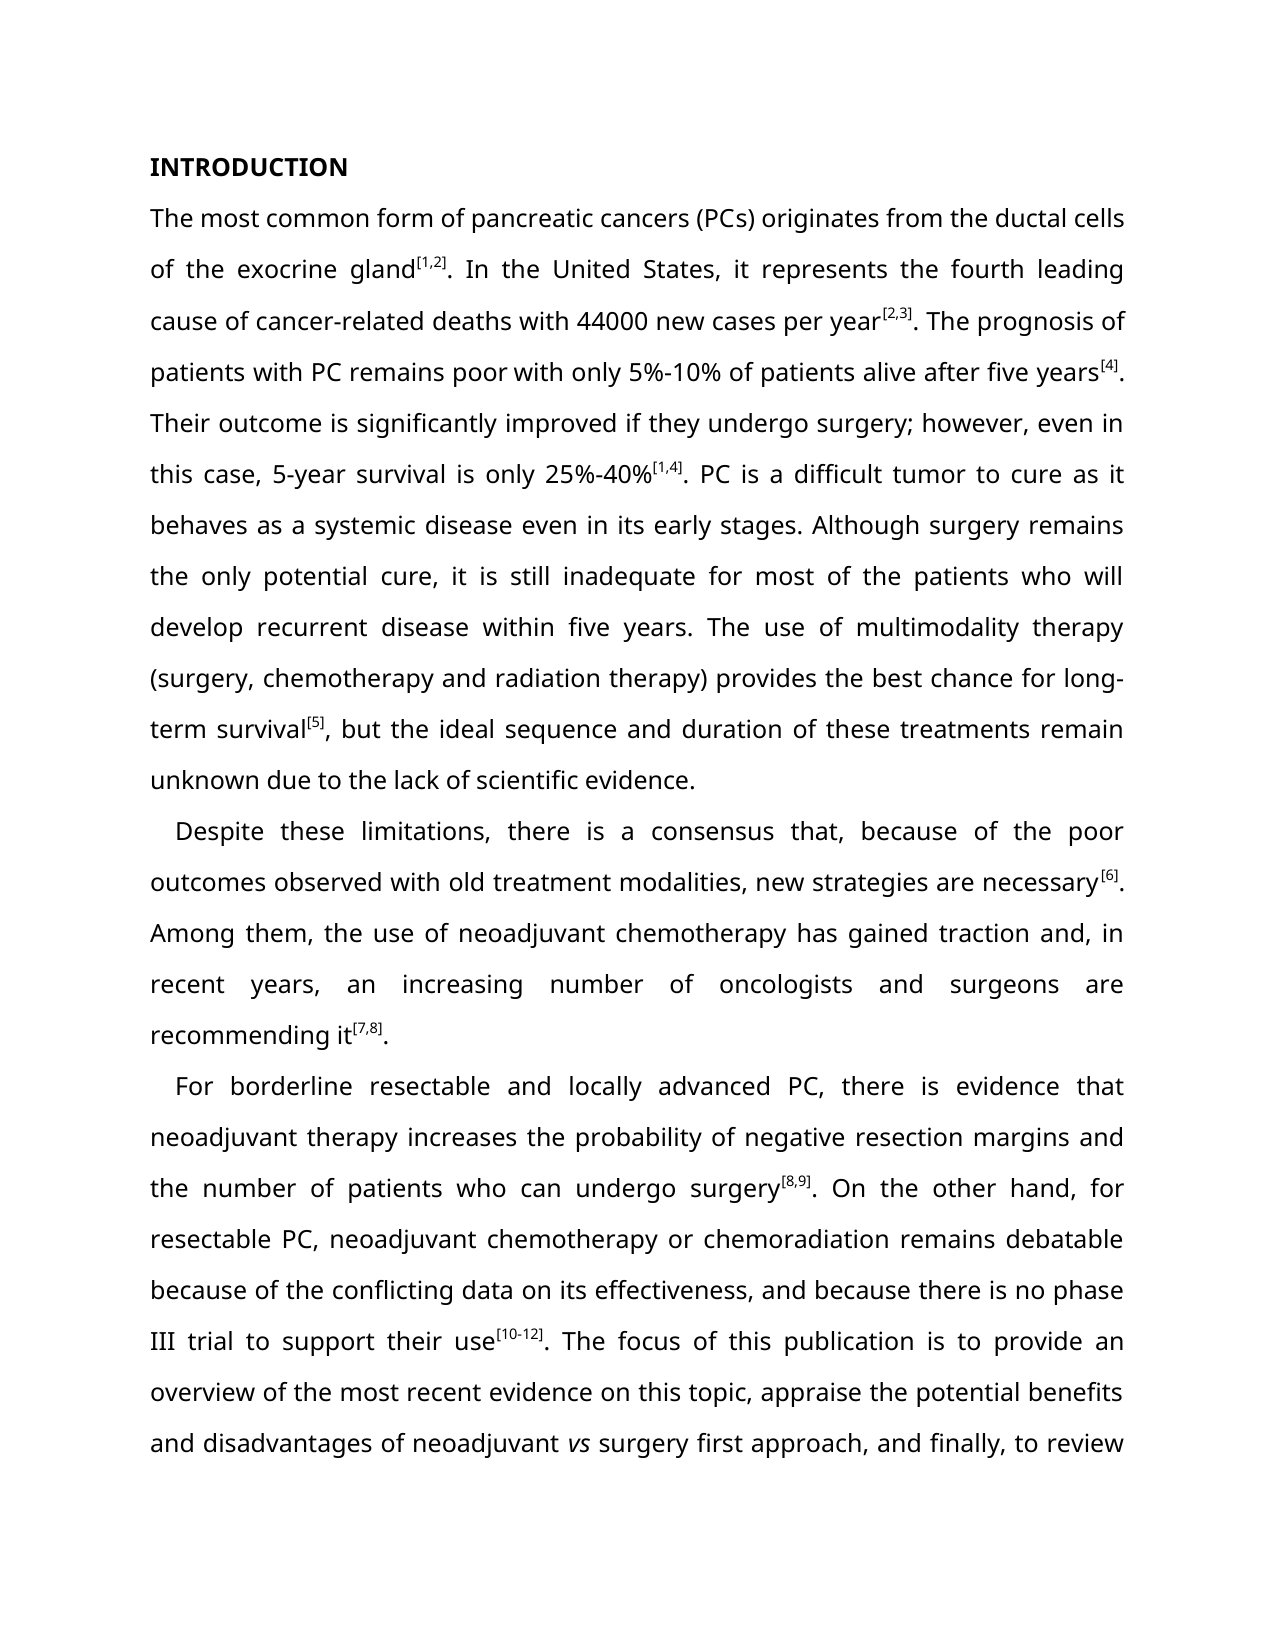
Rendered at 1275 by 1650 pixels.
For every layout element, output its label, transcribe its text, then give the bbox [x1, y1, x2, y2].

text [150, 1069, 1125, 1460]
text Despite these limitations, there is a consensus that, because of the poor outcomes observed with old treatment modalities, new strategies are necessary[6]. Among them, the use of neoadjuvant chemotherapy has gained traction and, in recent years, an increasing number of oncologists and surgeons are recommending it[7,8]. [150, 813, 1125, 1052]
text INTRODUCTION [150, 150, 1125, 184]
text The most common form of pancreatic cancers (PCs) originates from the ductal cells of the exocrine gland[1,2]. In the United States, it represents the fourth leading cause of cancer-related deaths with 44000 new cases per year[2,3]. The prognosis of patients with PC remains poor with only 5%-10% of patients alive after five years[4]. Their outcome is significantly improved if they undergo surgery; however, even in this case, 5-year survival is only 25%-40%[1,4]. PC is a difficult tumor to cure as it behaves as a systemic disease even in its early stages. Although surgery remains the only potential cure, it is still inadequate for most of the patients who will develop recurrent disease within five years. The use of multimodality therapy (surgery, chemotherapy and radiation therapy) provides the best chance for long-term survival[5], but the ideal sequence and duration of these treatments remain unknown due to the lack of scientific evidence. [150, 201, 1125, 797]
